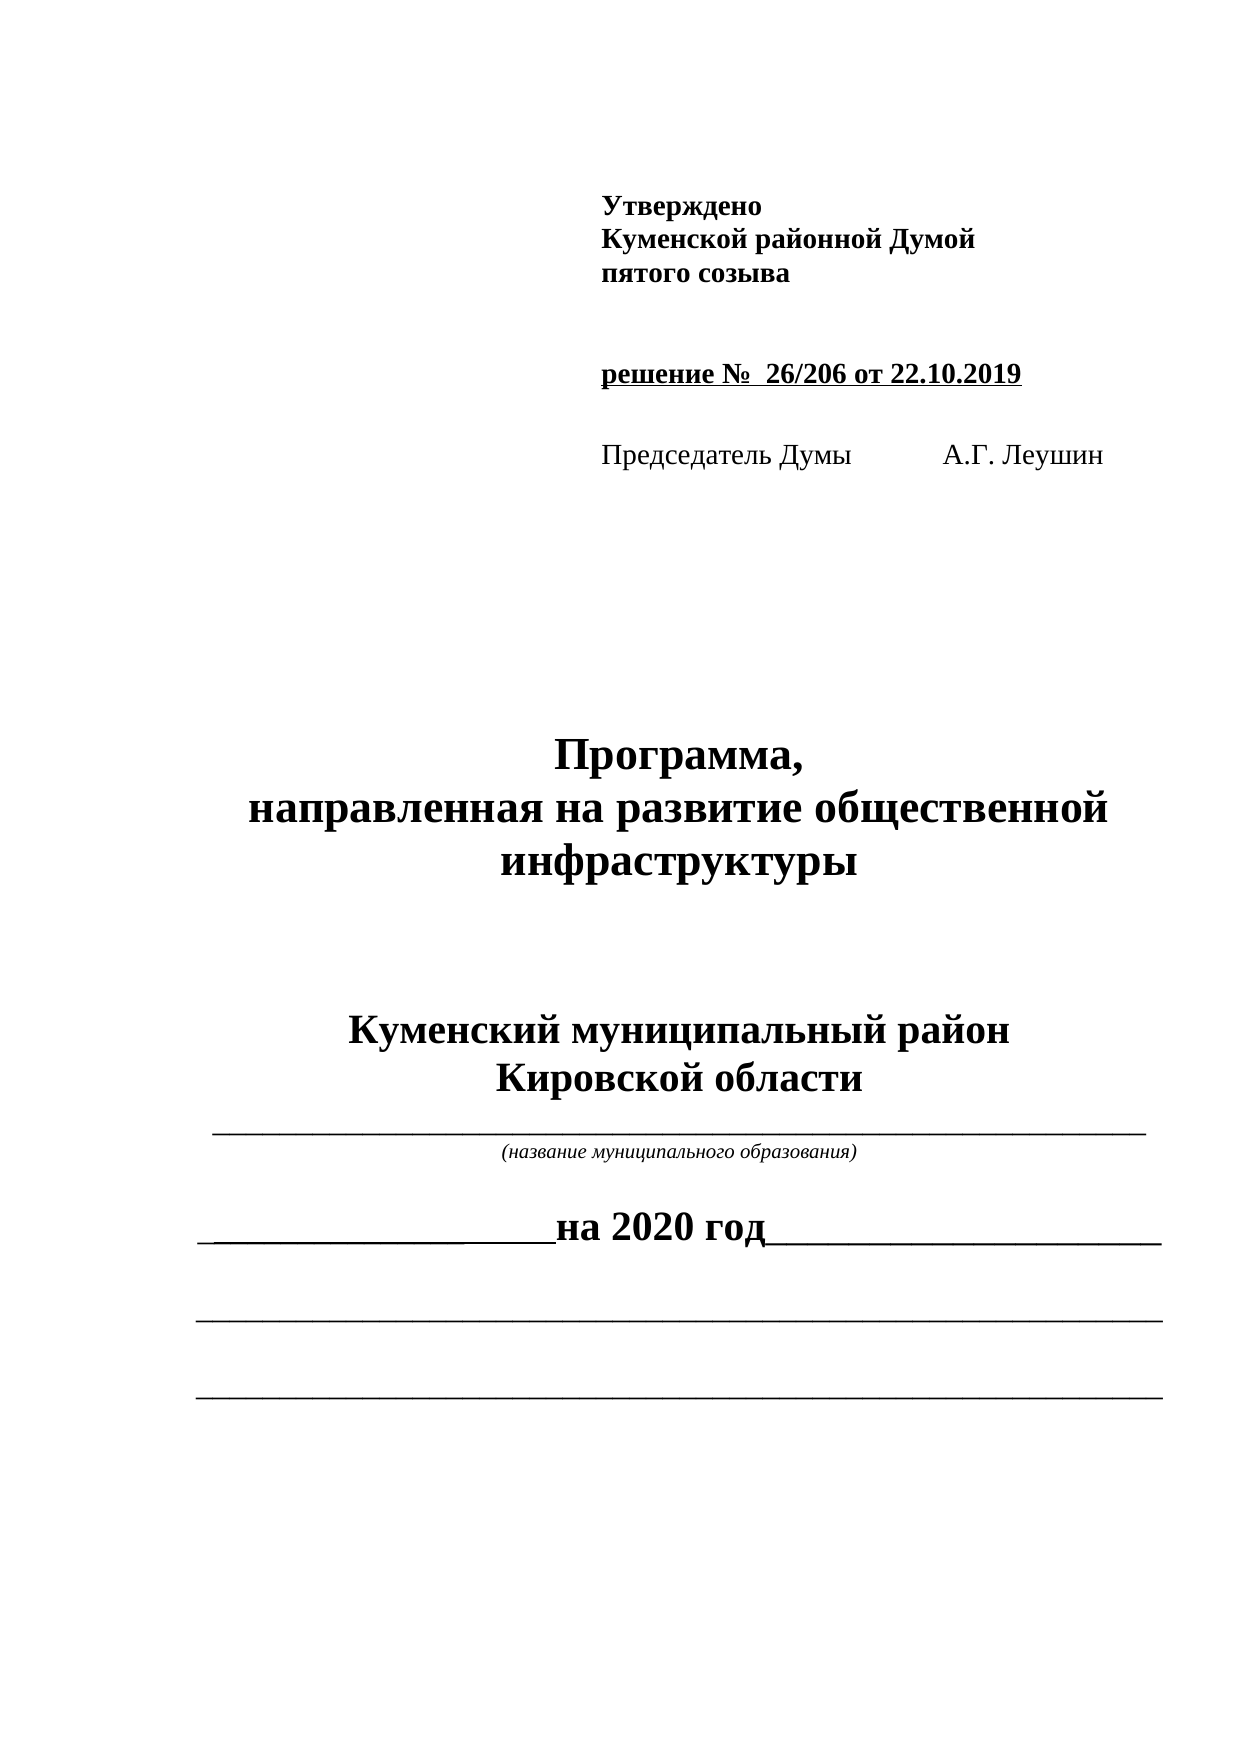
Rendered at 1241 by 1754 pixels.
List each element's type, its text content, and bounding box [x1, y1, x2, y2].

text (название муниципального образования) [177, 1139, 1181, 1163]
text ________________________________________________________ [177, 1100, 1181, 1139]
text __________________________________________________________ [177, 1287, 1181, 1326]
table_header Утверждено Куменской районной Думой пятого созыва решение № 26/206 от 22.10.2019 Председатель Думы А.Г. Леушин [590, 188, 1162, 571]
text Кировской области [177, 1052, 1181, 1100]
text ________________ на 2020 год___________________ [177, 1201, 1181, 1249]
text Программа, [177, 727, 1181, 779]
text направленная на развитие общественной инфраструктуры [177, 779, 1181, 885]
text __________________________________________________________ [177, 1364, 1181, 1402]
text Куменский муниципальный район [177, 1004, 1181, 1052]
